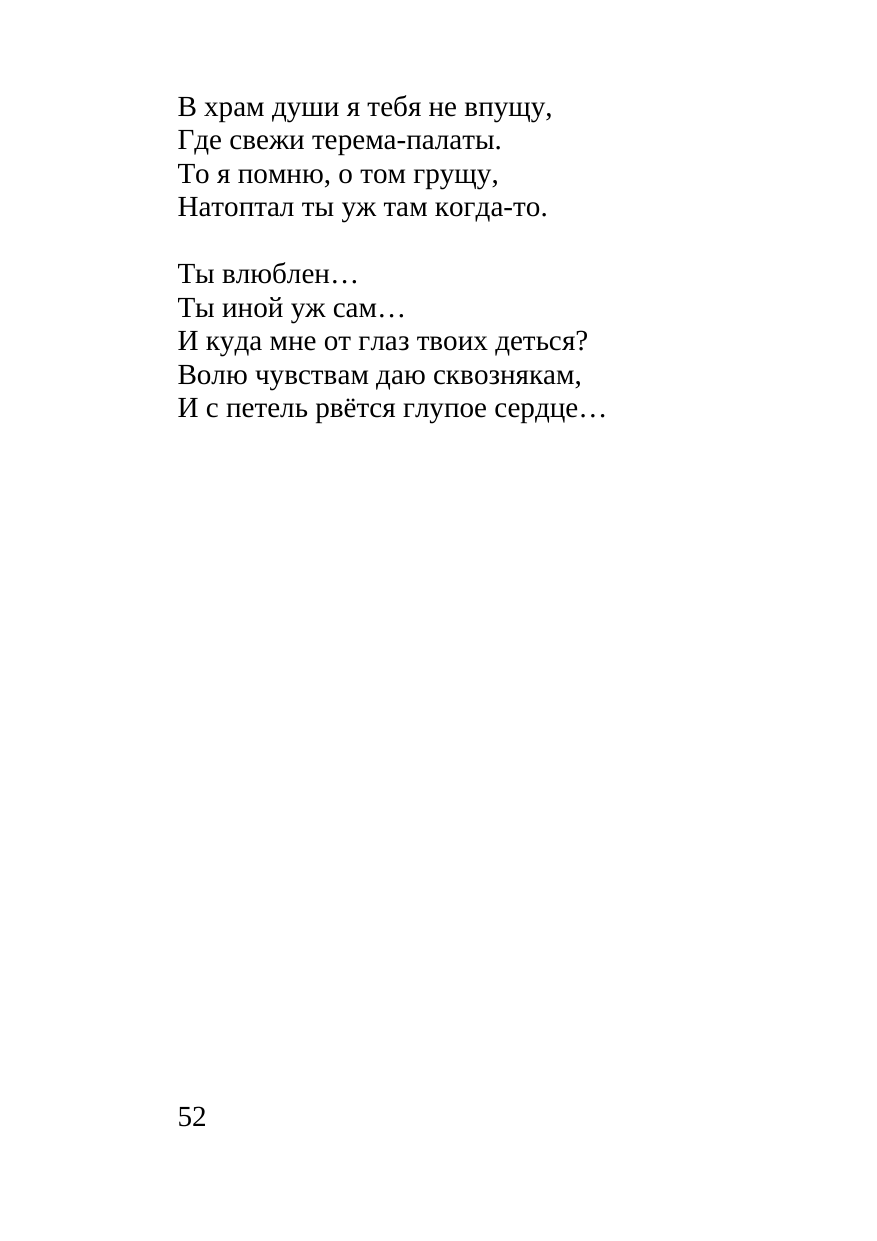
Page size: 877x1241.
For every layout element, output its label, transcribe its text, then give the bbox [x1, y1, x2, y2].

text И с петель рвётся глупое сердце… [177, 391, 788, 424]
text Натоптал ты уж там когда-то. [177, 189, 788, 223]
text Ты влюблен… [177, 256, 788, 290]
text В храм души я тебя не впущу, [177, 89, 788, 122]
text Волю чувствам даю сквознякам, [177, 357, 788, 391]
text То я помню, о том грущу, [177, 156, 788, 189]
text Ты иной уж сам… [177, 290, 788, 323]
text И куда мне от глаз твоих деться? [177, 323, 788, 357]
text Где свежи терема-палаты. [177, 122, 788, 156]
